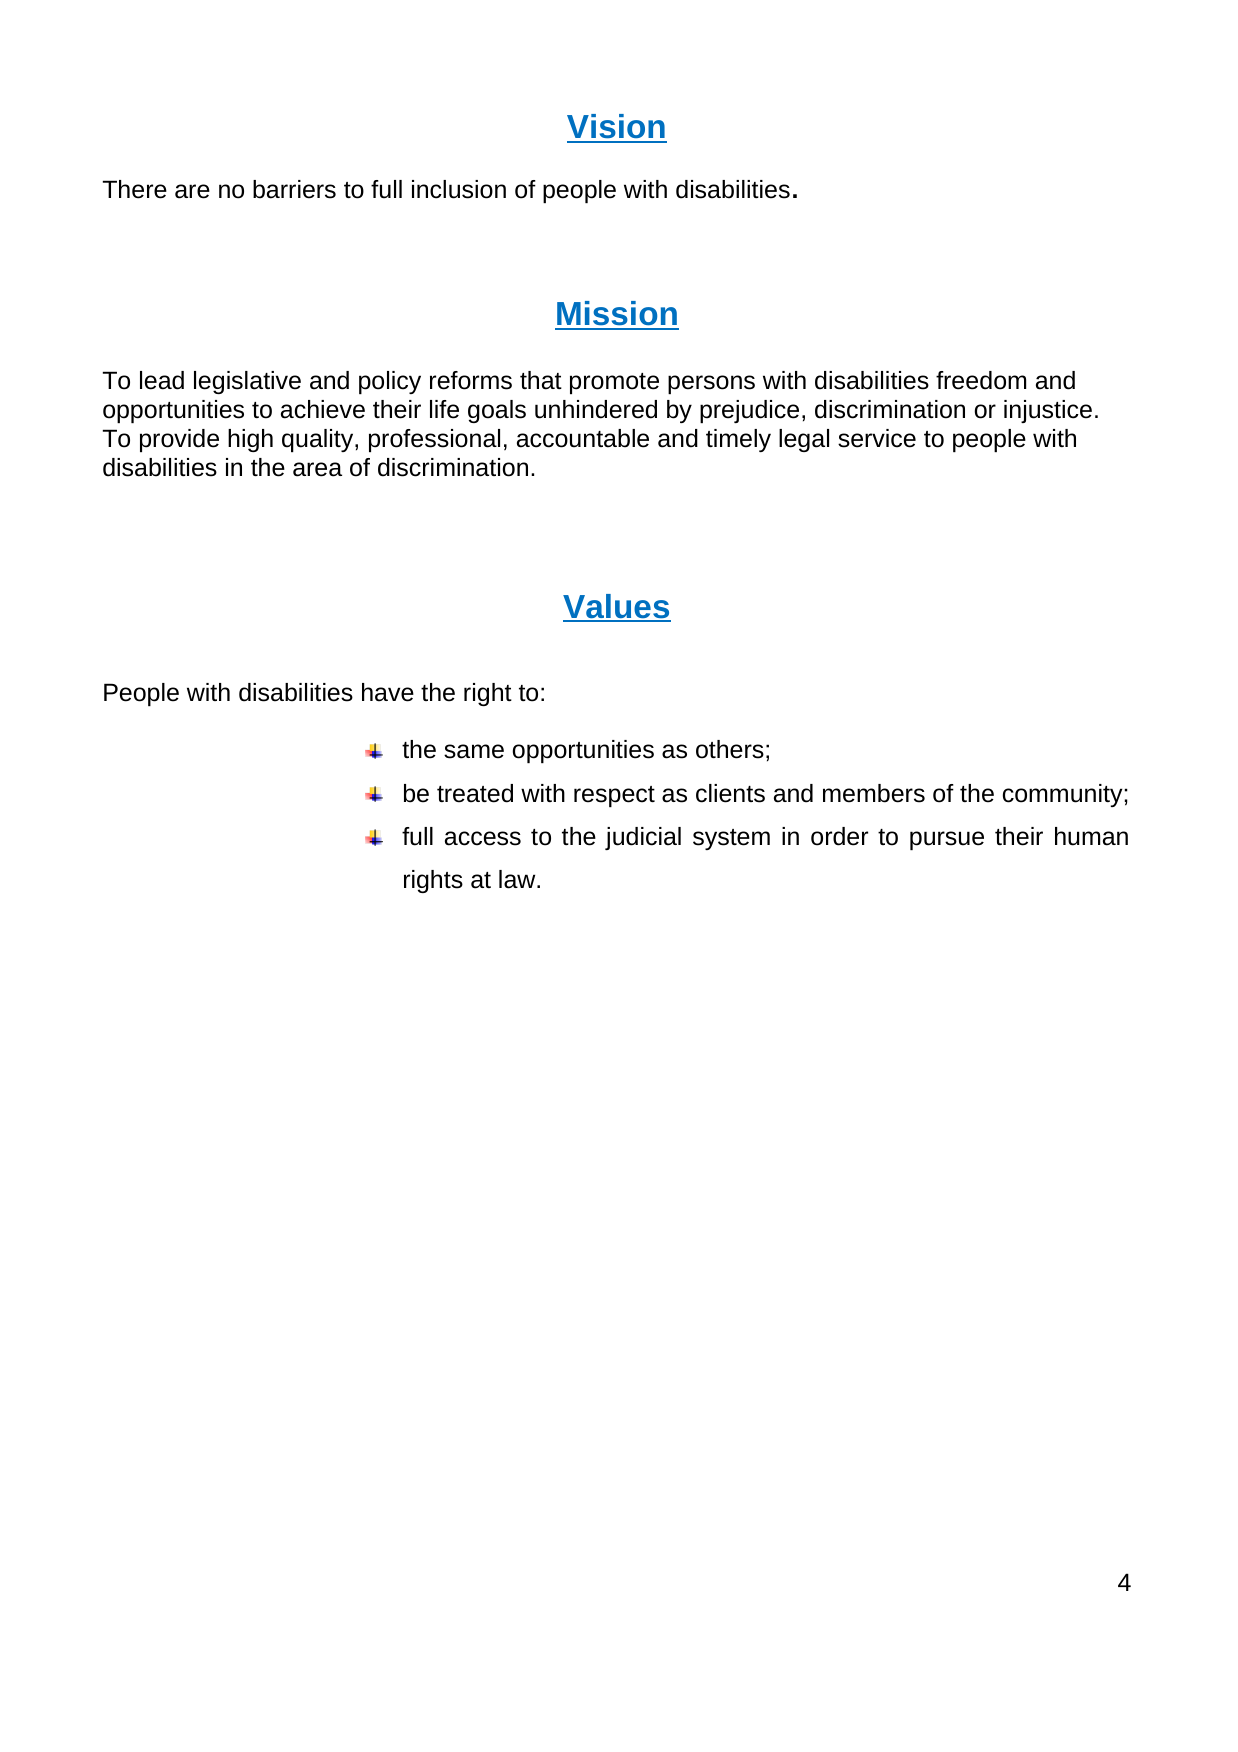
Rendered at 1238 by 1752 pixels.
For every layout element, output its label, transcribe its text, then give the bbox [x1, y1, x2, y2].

picture [365, 828, 383, 846]
subtitle Values [102, 587, 1131, 625]
text Mission [102, 294, 1131, 333]
subtitle full access to the judicial system in order to pursue their human rights at law. [364, 822, 1131, 893]
text Vision [102, 107, 1131, 146]
subtitle the same opportunities as others; [364, 735, 1131, 764]
subtitle be treated with respect as clients and members of the community; [364, 778, 1131, 807]
subtitle People with disabilities have the right to: [102, 678, 1131, 707]
subtitle There are no barriers to full inclusion of people with disabilities. [102, 174, 1131, 203]
picture [365, 785, 383, 802]
picture [365, 742, 383, 759]
subtitle To lead legislative and policy reforms that promote persons with disabilities freedom and opportunities to achieve their life goals unhindered by prejudice, discrimination or injustice. To provide high quality, professional, accountable and timely legal service to people with disabilities in the area of discrimination. [102, 366, 1131, 481]
